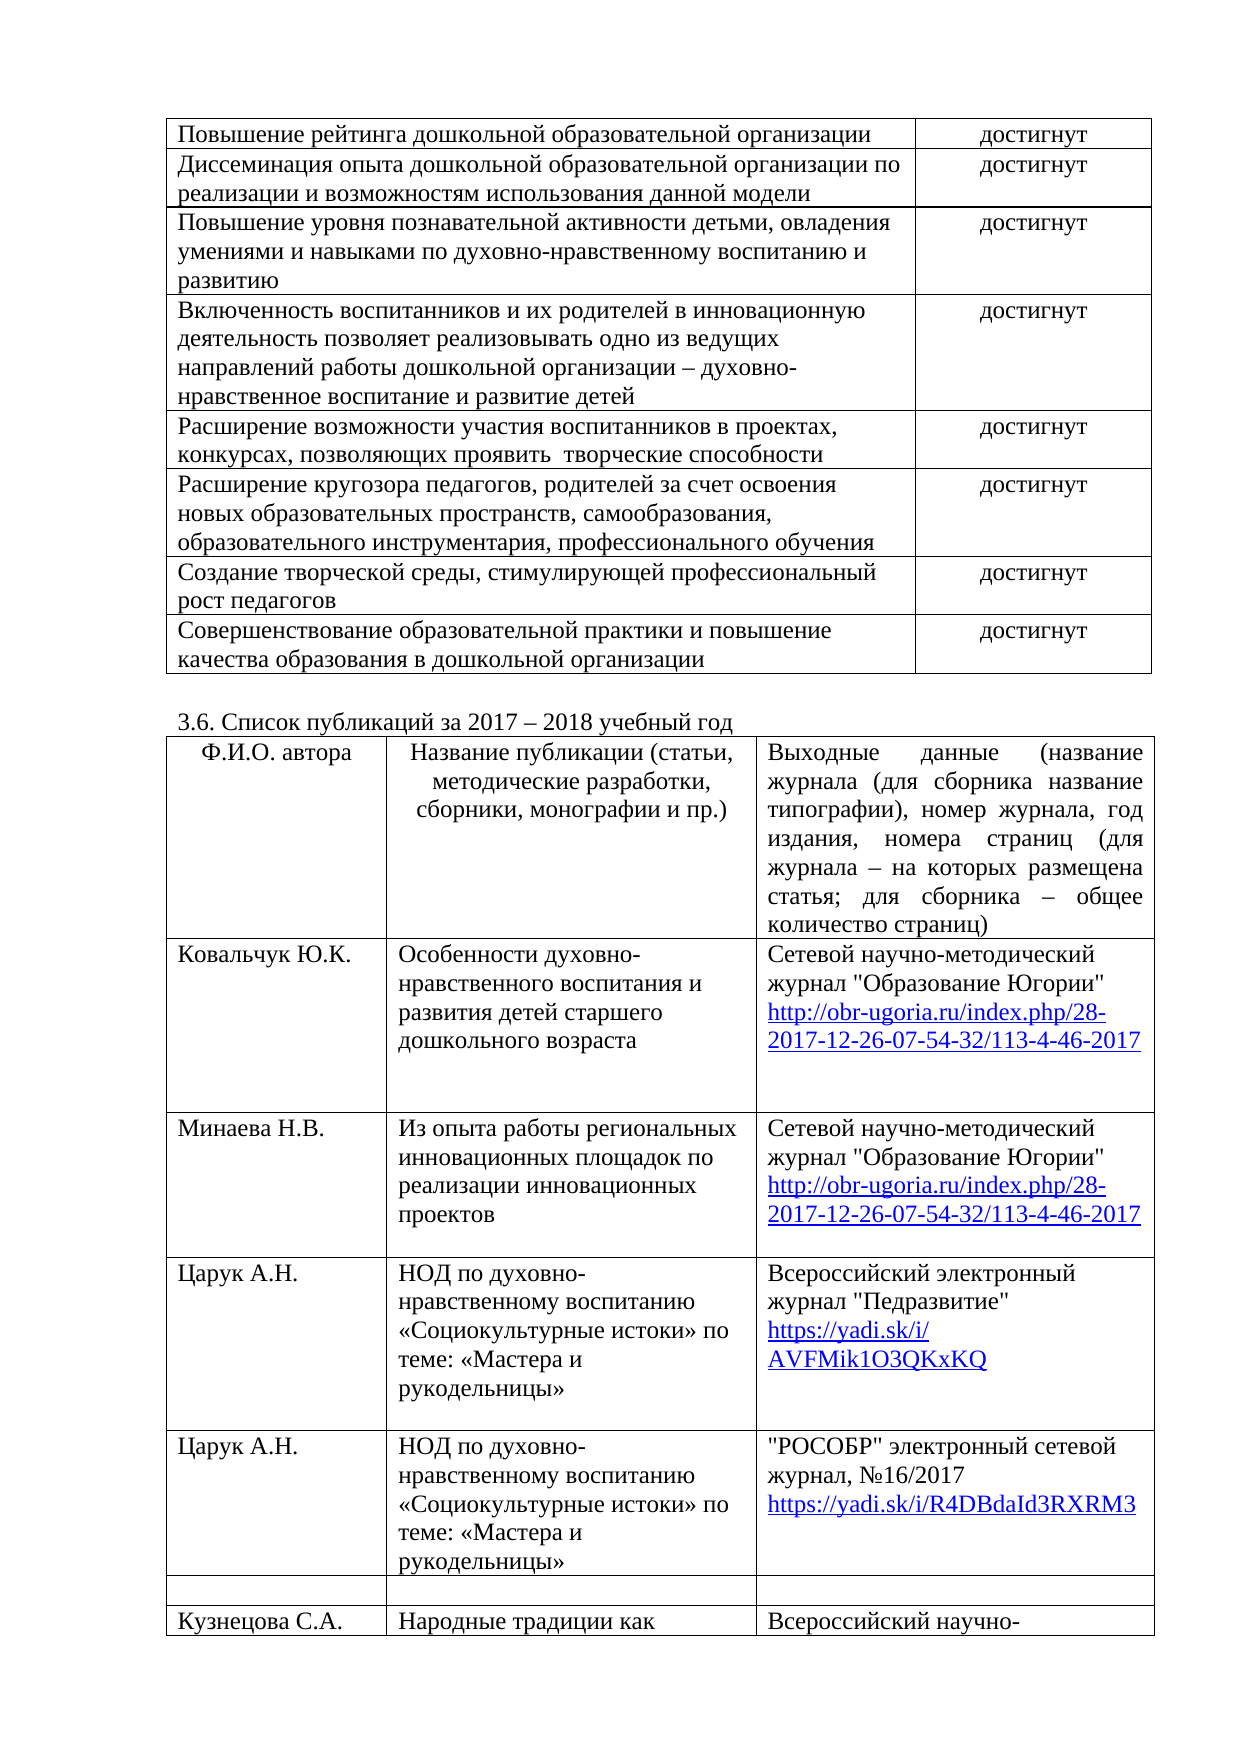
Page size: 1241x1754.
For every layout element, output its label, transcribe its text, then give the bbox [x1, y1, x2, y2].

table_cell Повышение уровня познавательной активности детьми, овладения умениями и навыками по духовно-нравственному воспитанию и развитию [167, 208, 915, 294]
table_cell [387, 1576, 756, 1605]
table_cell Царук А.Н. [167, 1258, 386, 1430]
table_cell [387, 1606, 756, 1634]
table_cell Царук А.Н. [167, 1431, 386, 1575]
table_header Выходные данные (название журнала (для сборника название типографии), номер журнала, год издания, номера страниц (для журнала – на которых размещена статья; для сборника – общее количество страниц) [757, 737, 1154, 938]
table_cell Создание творческой среды, стимулирующей профессиональный рост педагогов [167, 557, 915, 614]
table_cell достигнут [916, 149, 1151, 206]
table_cell Включенность воспитанников и их родителей в инновационную деятельность позволяет реализовывать одно из ведущих направлений работы дошкольной организации – духовно-нравственное воспитание и развитие детей [167, 295, 915, 410]
table_cell НОД по духовно-нравственному воспитанию «Социокультурные истоки» по теме: «Мастера и рукодельницы» [387, 1431, 756, 1575]
table_cell Повышение рейтинга дошкольной образовательной организации [167, 119, 915, 148]
table_cell достигнут [916, 208, 1151, 294]
text 3.6. Список публикаций за 2017 – 2018 учебный год [177, 707, 1152, 736]
table_cell Сетевой научно-методический журнал "Образование Югории" http://obr-ugoria.ru/index.php/28-2017-12-26-07-54-32/113-4-46-2017 [757, 1113, 1154, 1257]
table_cell "РОСОБР" электронный сетевой журнал, №16/2017 https://yadi.sk/i/R4DBdaId3RXRM3 [757, 1431, 1154, 1575]
table_cell достигнут [916, 557, 1151, 614]
table_cell Расширение возможности участия воспитанников в проектах, конкурсах, позволяющих проявить творческие способности [167, 411, 915, 468]
table_cell [167, 1576, 386, 1605]
table_cell НОД по духовно-нравственному воспитанию «Социокультурные истоки» по теме: «Мастера и рукодельницы» [387, 1258, 756, 1430]
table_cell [167, 1606, 386, 1634]
table_cell Совершенствование образовательной практики и повышение качества образования в дошкольной организации [167, 615, 915, 673]
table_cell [757, 1606, 1154, 1634]
table_cell [757, 1576, 1154, 1605]
table_cell достигнут [916, 119, 1151, 148]
table_cell Ковальчук Ю.К. [167, 939, 386, 1112]
table_cell достигнут [916, 615, 1151, 673]
table_cell Особенности духовно-нравственного воспитания и развития детей старшего дошкольного возраста [387, 939, 756, 1112]
table_cell Минаева Н.В. [167, 1113, 386, 1257]
table_cell Всероссийский электронный журнал "Педразвитие" https://yadi.sk/i/AVFMik1O3QKxKQ [757, 1258, 1154, 1430]
table_cell достигнут [916, 295, 1151, 410]
table_cell достигнут [916, 411, 1151, 468]
table_header Ф.И.О. автора [167, 737, 386, 938]
table_header Название публикации (статьи, методические разработки, сборники, монографии и пр.) [387, 737, 756, 938]
table_cell достигнут [916, 469, 1151, 556]
table_cell Сетевой научно-методический журнал "Образование Югории" http://obr-ugoria.ru/index.php/28-2017-12-26-07-54-32/113-4-46-2017 [757, 939, 1154, 1112]
table_cell Диссеминация опыта дошкольной образовательной организации по реализации и возможностям использования данной модели [167, 149, 915, 206]
table_cell Расширение кругозора педагогов, родителей за счет освоения новых образовательных пространств, самообразования, образовательного инструментария, профессионального обучения [167, 469, 915, 556]
table_cell Из опыта работы региональных инновационных площадок по реализации инновационных проектов [387, 1113, 756, 1257]
